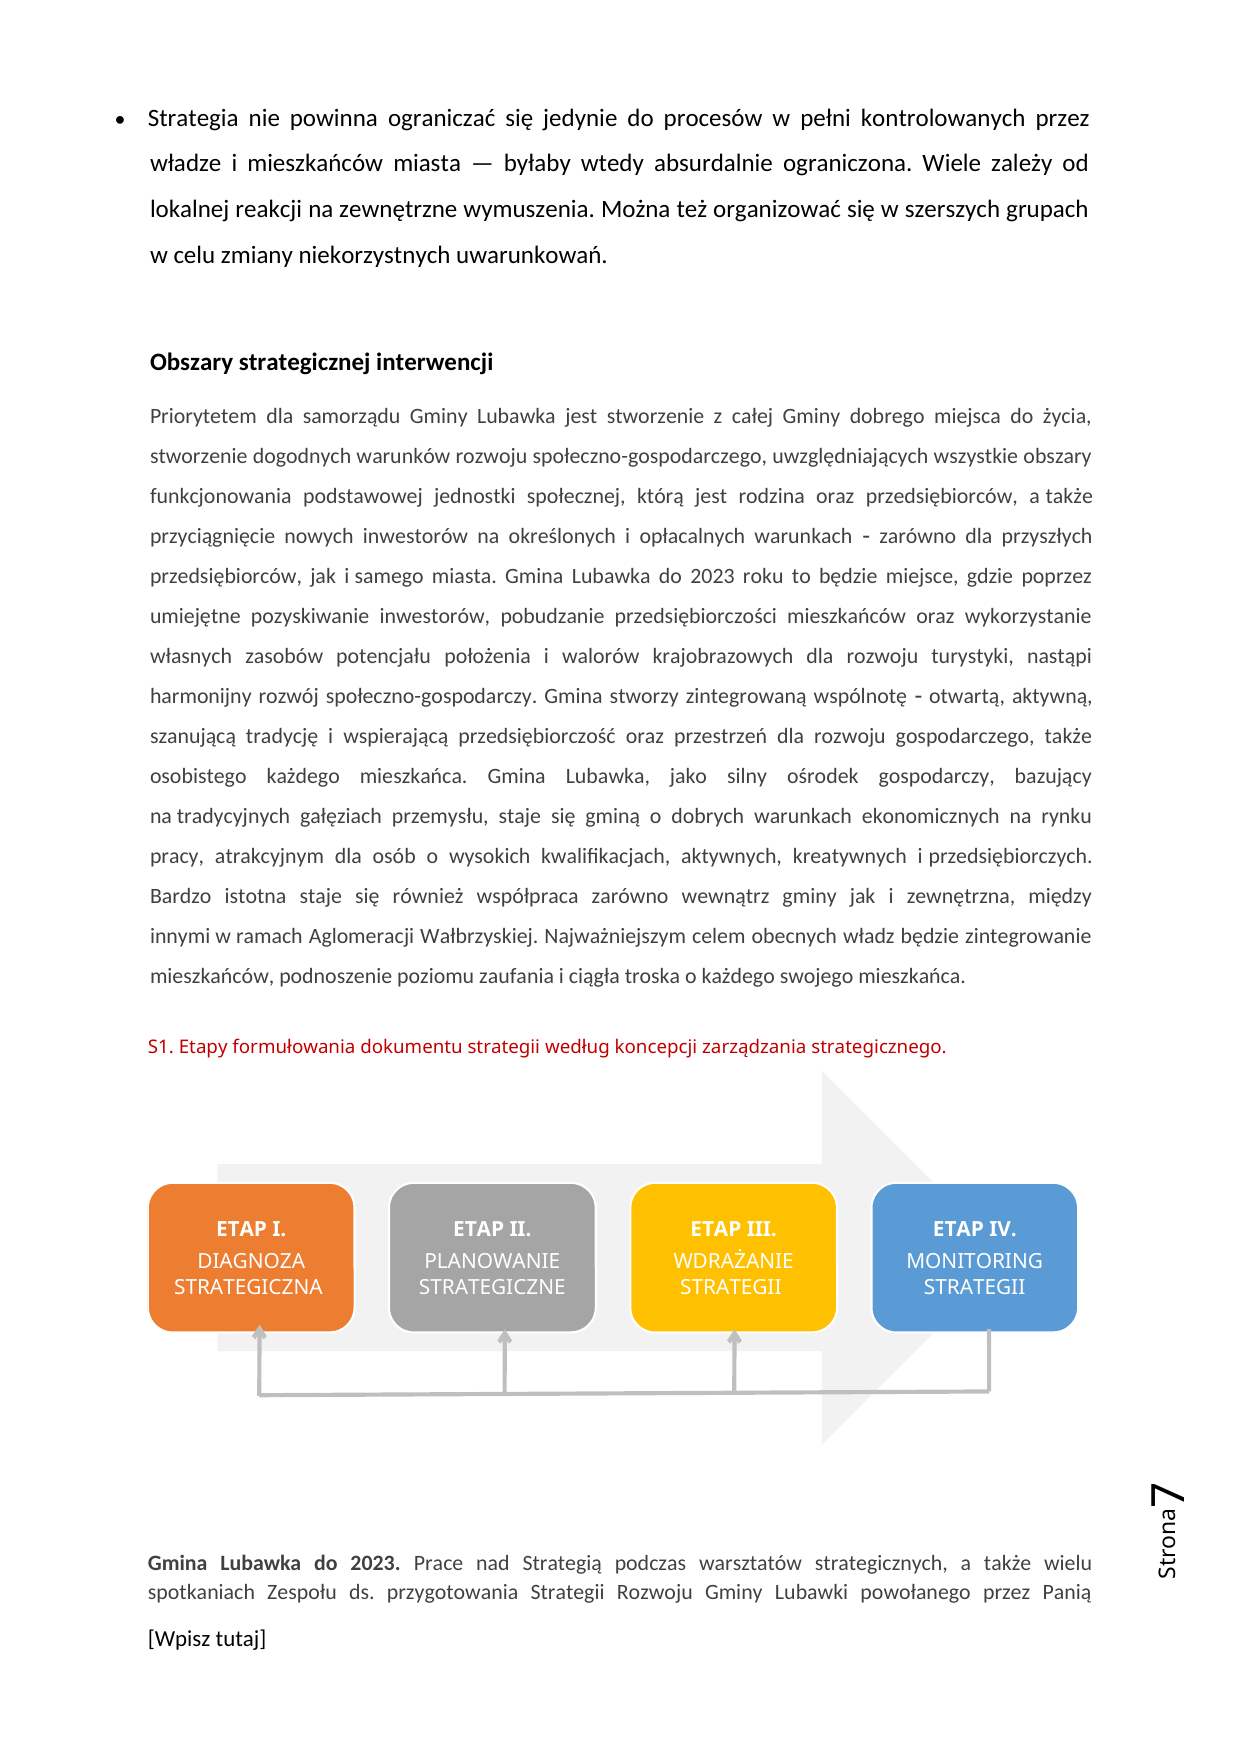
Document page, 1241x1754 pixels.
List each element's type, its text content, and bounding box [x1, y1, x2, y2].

text Priorytetem dla samorządu Gminy Lubawka jest stworzenie z całej Gminy dobrego miejsca do życia, stworzenie dogodnych warunków rozwoju społeczno-gospodarczego, uwzględniających wszystkie obszary funkcjonowania podstawowej jednostki społecznej, którą jest rodzina oraz przedsiębiorców, a także przyciągnięcie nowych inwestorów na określonych i opłacalnych warunkach zarówno dla przyszłych przedsiębiorców, jak i samego miasta. Gmina Lubawka do 2023 roku to będzie miejsce, gdzie poprzez umiejętne pozyskiwanie inwestorów, pobudzanie przedsiębiorczości mieszkańców oraz wykorzystanie własnych zasobów potencjału położenia i walorów krajobrazowych dla rozwoju turystyki, nastąpi harmonijny rozwój społeczno-gospodarczy. Gmina stworzy zintegrowaną wspólnotę otwartą, aktywną, szanującą tradycję i wspierającą przedsiębiorczość oraz przestrzeń dla rozwoju gospodarczego, także osobistego każdego mieszkańca. Gmina Lubawka, jako silny ośrodek gospodarczy, bazujący na tradycyjnych gałęziach przemysłu, staje się gminą o dobrych warunkach ekonomicznych na rynku pracy, atrakcyjnym dla osób o wysokich kwalifikacjach, aktywnych, kreatywnych i przedsiębiorczych. Bardzo istotna staje się również współpraca zarówno wewnątrz gminy jak i zewnętrzna, między innymi w ramach Aglomeracji Wałbrzyskiej. Najważniejszym celem obecnych władz będzie zintegrowanie mieszkańców, podnoszenie poziomu zaufania i ciągła troska o każdego swojego mieszkańca. [150, 402, 1093, 989]
text Obszary strategicznej interwencji [150, 346, 1093, 377]
list Strategia nie powinna ograniczać się jedynie do procesów w pełni kontrolowanych przez władze i mieszkańców miasta — byłaby wtedy absurdalnie ograniczona. Wiele zależy od lokalnej reakcji na zewnętrzne wymuszenia. Można też organizować się w szerszych grupach w celu zmiany niekorzystnych uwarunkowań. [114, 102, 1091, 269]
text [148, 1549, 1093, 1604]
